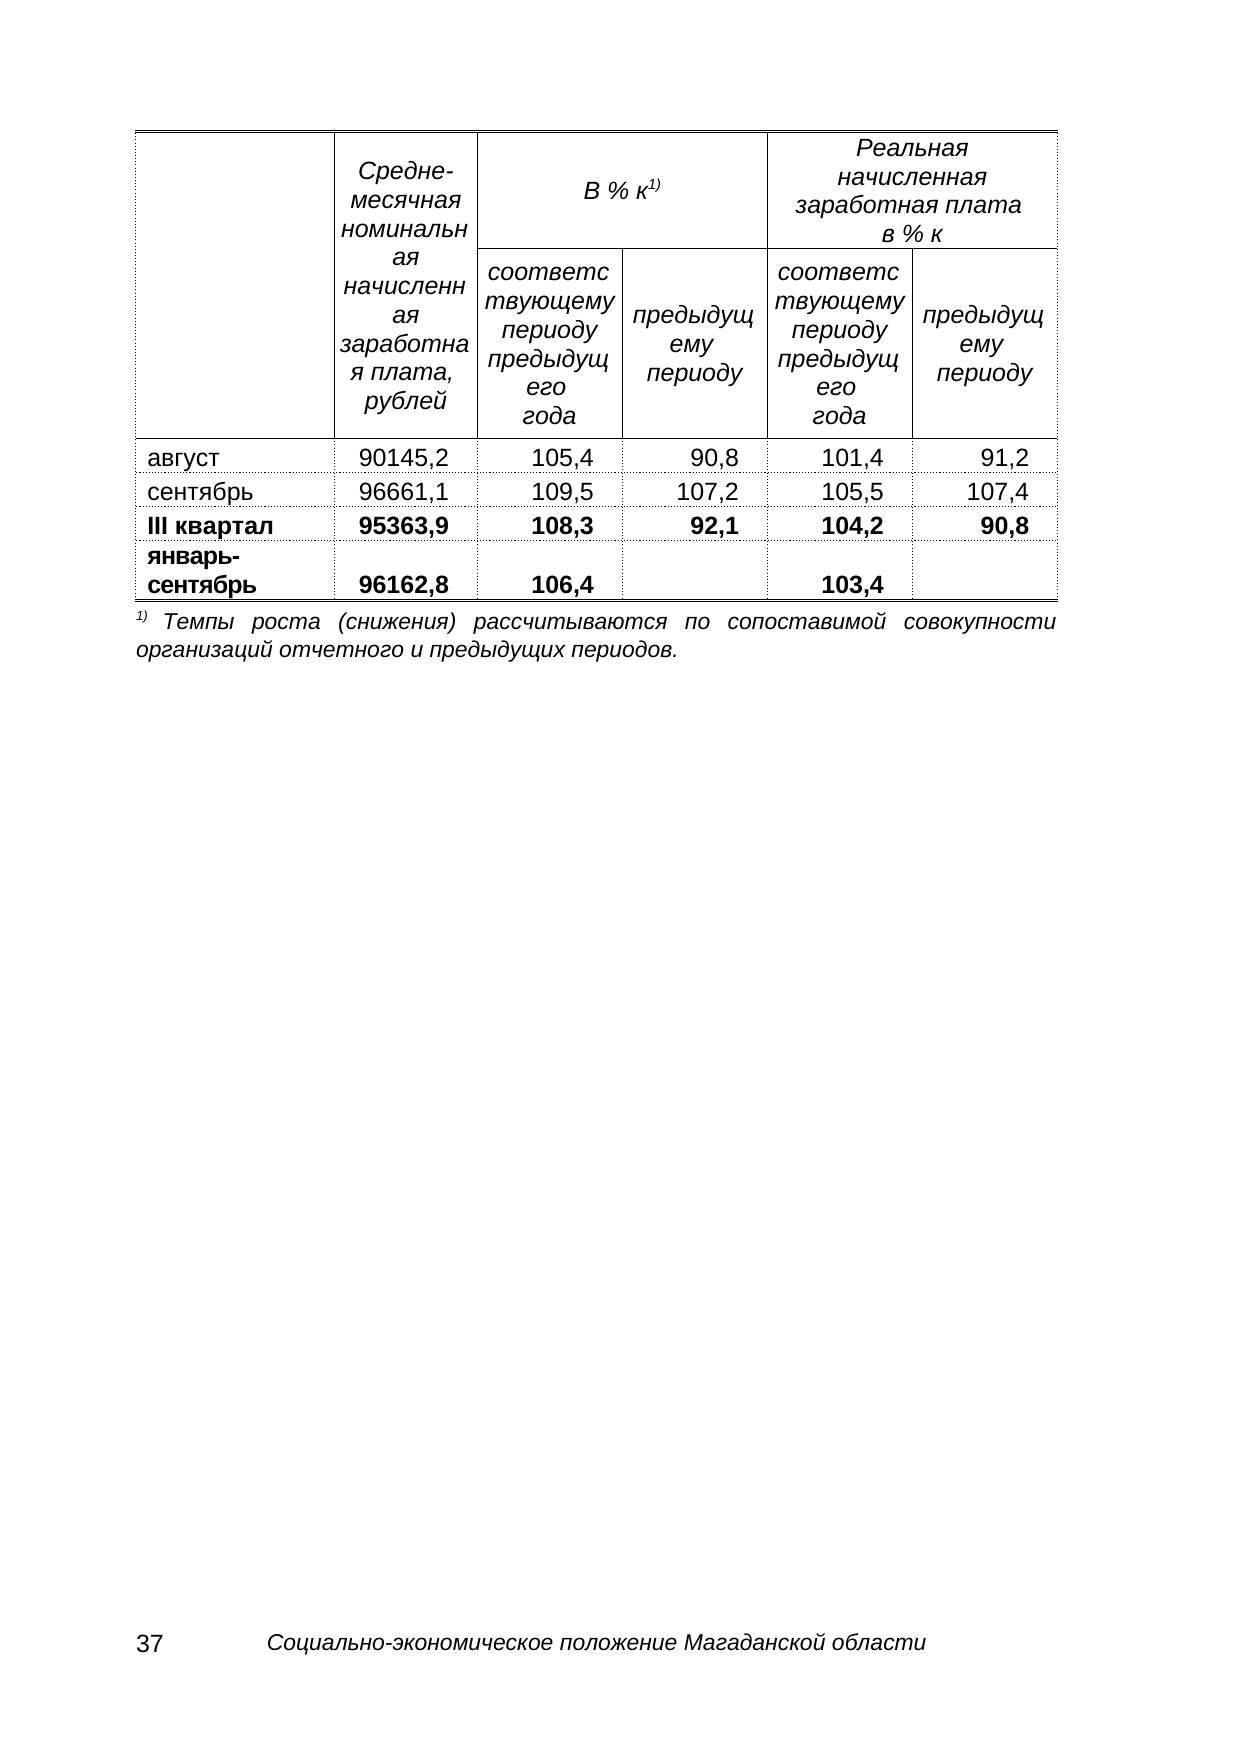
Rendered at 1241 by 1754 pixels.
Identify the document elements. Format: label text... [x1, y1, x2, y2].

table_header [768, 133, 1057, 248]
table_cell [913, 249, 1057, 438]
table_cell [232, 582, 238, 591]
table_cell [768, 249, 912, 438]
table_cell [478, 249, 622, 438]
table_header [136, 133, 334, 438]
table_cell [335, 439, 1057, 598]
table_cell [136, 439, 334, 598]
text 1) Темпы роста (снижения) рассчитываются по сопоставимой совокупности организаций отчетного и предыдущих периодов. [136, 608, 1057, 663]
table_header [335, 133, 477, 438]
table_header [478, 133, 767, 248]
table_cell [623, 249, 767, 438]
